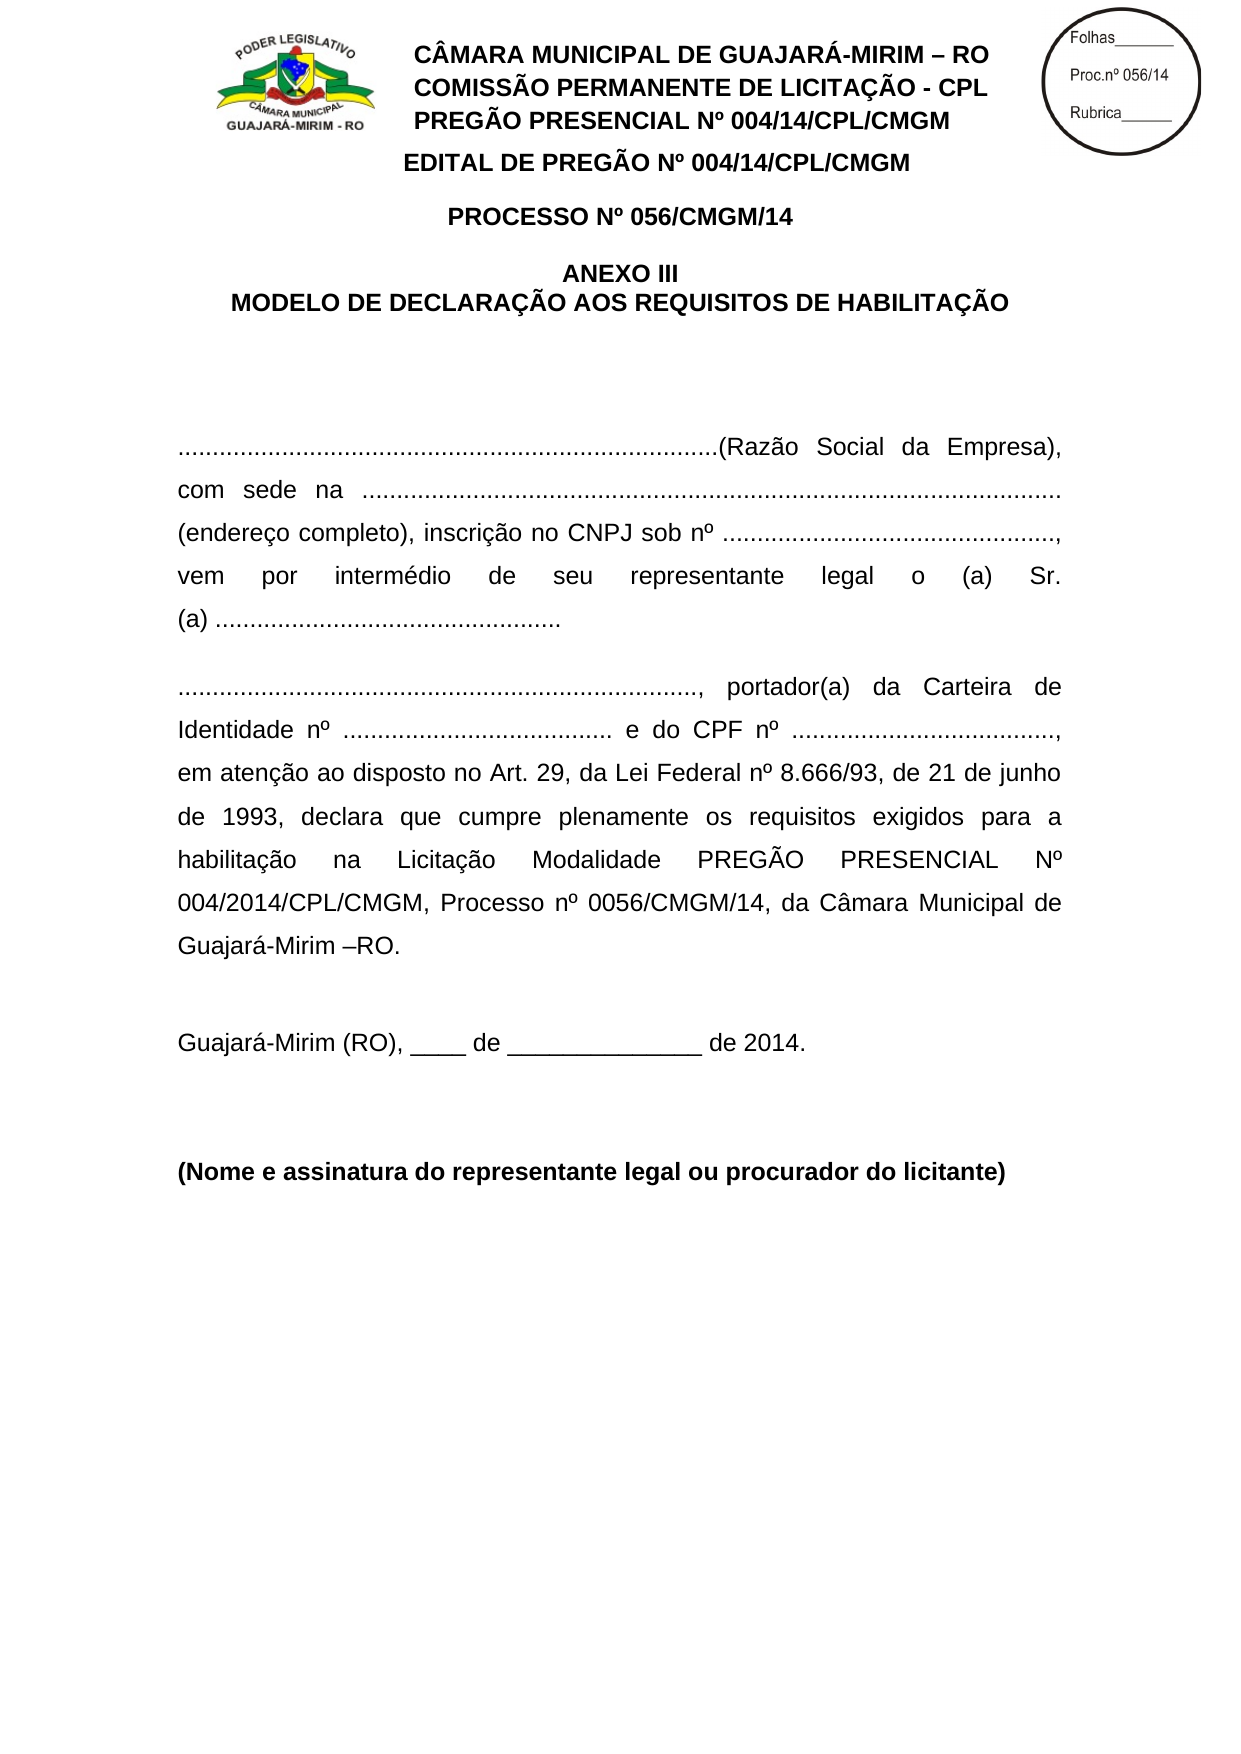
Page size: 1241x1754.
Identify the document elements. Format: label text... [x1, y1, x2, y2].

text (Nome e assinatura do representante legal ou procurador do licitante) [177, 1157, 1063, 1186]
picture [1041, 7, 1202, 156]
text EDITAL DE PREGÃO Nº 004/14/CPL/CMGM [177, 148, 1063, 176]
text PROCESSO Nº 056/CMGM/14 [177, 202, 1063, 230]
text Guajará-Mirim (RO), ____ de ______________ de 2014. [177, 1028, 1063, 1057]
picture [215, 31, 377, 134]
text ANEXO III [177, 259, 1063, 288]
text ..........................................................................., portador(a) da Carteira de Identidade nº ....................................... e do CPF nº ......................................, em atenção ao disposto no Art. 29, da Lei Federal nº 8.666/93, de 21 de junho de 1993, declara que cumpre plenamente os requisitos exigidos para a habilitação na Licitação Modalidade PREGÃO PRESENCIAL Nº 004/2014/CPL/CMGM, Processo nº 0056/CMGM/14, da Câmara Municipal de Guajará-Mirim –RO. [177, 672, 1063, 960]
text MODELO DE DECLARAÇÃO AOS REQUISITOS DE HABILITAÇÃO [177, 288, 1063, 317]
text ..............................................................................(Razão Social da Empresa), com sede na .....................................................................................................(endereço completo), inscrição no CNPJ sob nº ................................................, vem por intermédio de seu representante legal o (a) Sr.(a) .................................................. [177, 432, 1063, 633]
